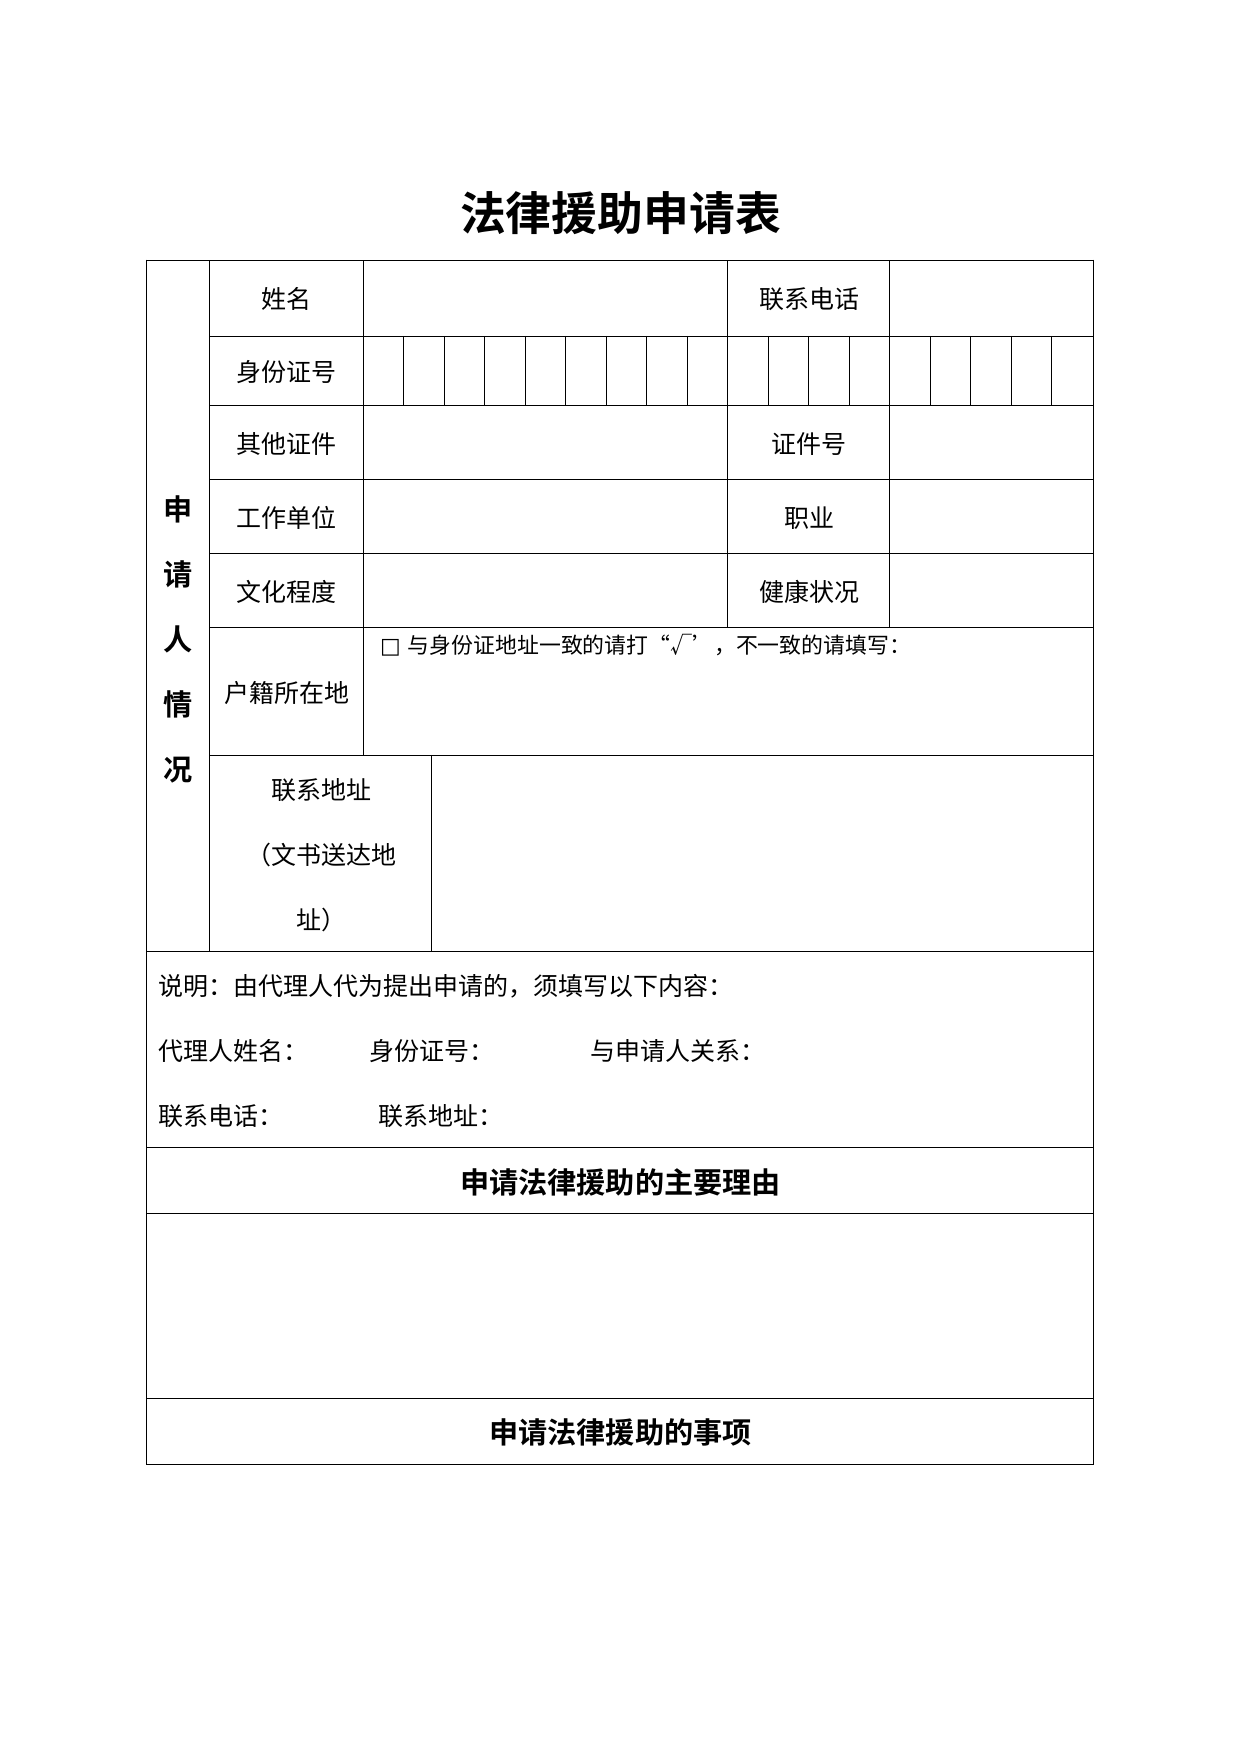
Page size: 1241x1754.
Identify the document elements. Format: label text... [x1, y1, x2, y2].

table_cell [931, 337, 970, 405]
table_cell [688, 337, 727, 405]
table_cell 证件号 [728, 406, 889, 479]
text 法律援助申请表 [187, 162, 1053, 259]
table_cell [566, 337, 606, 405]
table_cell [971, 337, 1011, 405]
table_cell [526, 337, 565, 405]
table_cell [404, 337, 444, 405]
table_cell 健康状况 [728, 554, 889, 627]
table_cell [890, 337, 930, 405]
table_cell 身份证号 [210, 337, 363, 405]
table_cell [445, 337, 484, 405]
table_cell [890, 480, 1093, 553]
table_cell [364, 480, 727, 553]
table_cell [769, 337, 808, 405]
table_cell [432, 756, 1093, 951]
table_cell 联系地址 （文书送达地址） [210, 756, 431, 951]
table_header 联系电话 [728, 261, 889, 336]
table_cell 其他证件 [210, 406, 363, 479]
table_header [364, 261, 727, 336]
table_cell [647, 337, 687, 405]
table_cell [364, 554, 727, 627]
table_cell [147, 1214, 1093, 1397]
table_cell [850, 337, 889, 405]
table_cell [607, 337, 646, 405]
table_cell [890, 554, 1093, 627]
table_cell 说明：由代理人代为提出申请的，须填写以下内容： 代理人姓名： 身份证号： 与申请人关系： 联系电话： 联系地址： [147, 952, 1093, 1147]
table_cell 工作单位 [210, 480, 363, 553]
table_cell [728, 337, 768, 405]
table_header 姓名 [210, 261, 363, 336]
table_cell [364, 406, 727, 479]
table_cell □ 与身份证地址一致的请打“√’，不一致的请填写： [364, 628, 1093, 755]
table_cell [1012, 337, 1051, 405]
table_cell 文化程度 [210, 554, 363, 627]
table_cell 申请法律援助的主要理由 [147, 1148, 1093, 1213]
table_header 申请人情况 [147, 261, 209, 951]
table_cell 职业 [728, 480, 889, 553]
table_cell [485, 337, 525, 405]
table_header [890, 261, 1093, 336]
table_cell 户籍所在地 [210, 628, 363, 755]
table_cell [1052, 337, 1093, 405]
table_cell [809, 337, 849, 405]
table_cell [364, 337, 403, 405]
table_cell [890, 406, 1093, 479]
